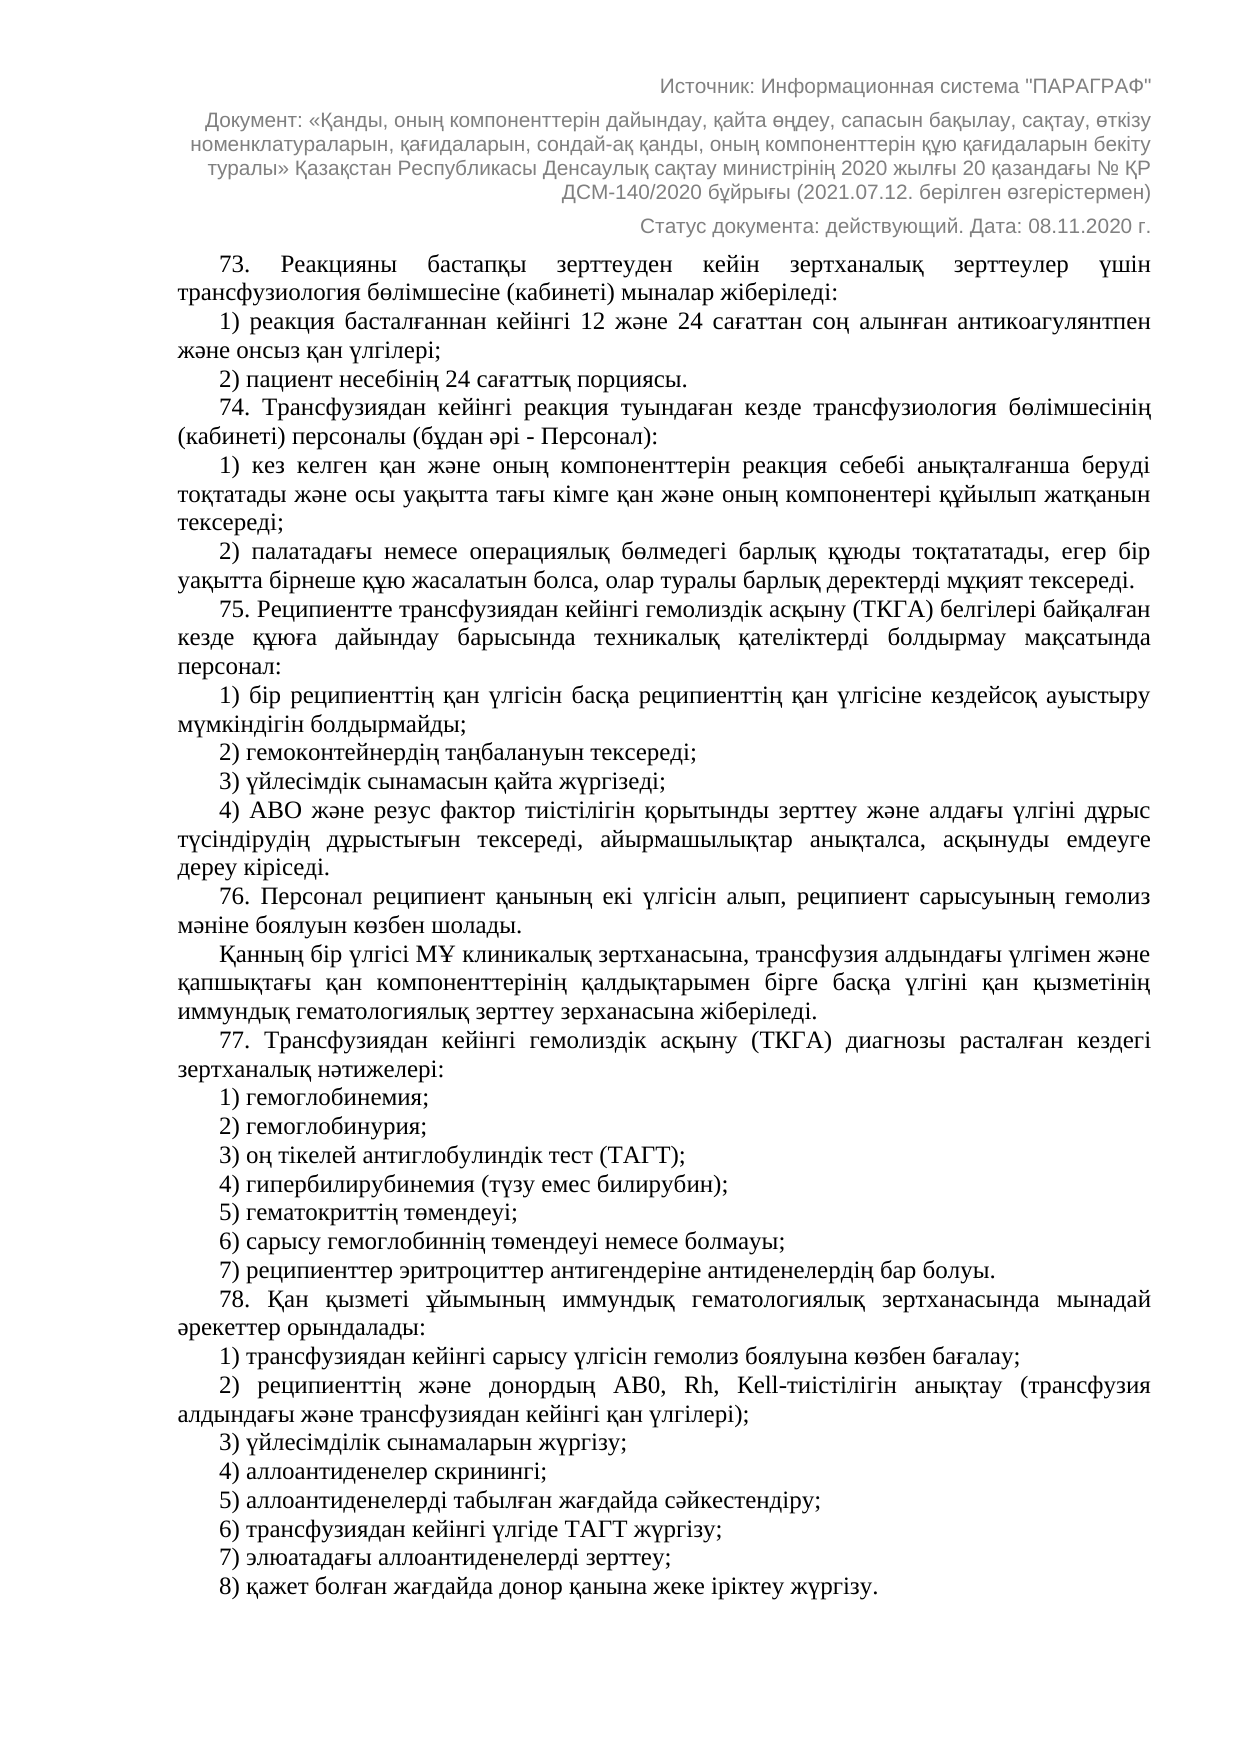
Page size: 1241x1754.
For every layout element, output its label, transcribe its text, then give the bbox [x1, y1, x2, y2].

text 6) трансфузиядан кейінгі үлгіде ТАГТ жүргізу; [177, 1514, 1152, 1542]
text 76. Персонал реципиент қанының екі үлгісін алып, реципиент сарысуының гемолиз мәніне боялуын көзбен шолады. [177, 881, 1152, 939]
text 1) бір реципиенттің қан үлгісін басқа реципиенттің қан үлгісіне кездейсоқ ауыстыру мүмкіндігін болдырмайды; [177, 680, 1152, 737]
text 2) гемоглобинурия; [177, 1111, 1152, 1140]
text 4) АВО және резус фактор тиістілігін қорытынды зерттеу және алдағы үлгіні дұрыс түсіндірудің дұрыстығын тексереді, айырмашылықтар анықталса, асқынуды емдеуге дереу кіріседі. [177, 795, 1152, 881]
text 2) палатадағы немесе операциялық бөлмедегі барлық құюды тоқтататады, егер бір уақытта бірнеше құю жасалатын болса, олар туралы барлық деректерді мұқият тексереді. [177, 536, 1152, 594]
text 5) гематокриттің төмендеуі; [177, 1197, 1152, 1226]
text 5) аллоантиденелерді табылған жағдайда сәйкестендіру; [177, 1485, 1152, 1514]
text 1) гемоглобинемия; [177, 1082, 1152, 1111]
text 3) оң тікелей антиглобулиндік тест (ТАГТ); [177, 1140, 1152, 1169]
text 75. Реципиентте трансфузиядан кейінгі гемолиздік асқыну (ТКГА) белгілері байқалған кезде құюға дайындау барысында техникалық қателіктерді болдырмау мақсатында персонал: [177, 594, 1152, 680]
text 77. Трансфузиядан кейінгі гемолиздік асқыну (ТКГА) диагнозы расталған кездегі зертханалық нәтижелері: [177, 1025, 1152, 1082]
text 7) реципиенттер эритроциттер антигендеріне антиденелердің бар болуы. [177, 1255, 1152, 1284]
text 78. Қан қызметі ұйымының иммундық гематологиялық зертханасында мынадай әрекеттер орындалады: [177, 1284, 1152, 1341]
text 2) пациент несебінің 24 сағаттық порциясы. [177, 364, 1152, 392]
text 1) кез келген қан және оның компоненттерін реакция себебі анықталғанша беруді тоқтатады және осы уақытта тағы кімге қан және оның компонентері құйылып жатқанын тексереді; [177, 450, 1152, 536]
text 3) үйлесімдік сынамасын қайта жүргізеді; [177, 766, 1152, 795]
text 73. Реакцияны бастапқы зерттеуден кейін зертханалық зерттеулер үшін трансфузиология бөлімшесіне (кабинеті) мыналар жіберіледі: [177, 249, 1152, 306]
text 4) гипербилирубинемия (түзу емес билирубин); [177, 1169, 1152, 1197]
text 7) элюатадағы аллоантиденелерді зерттеу; [177, 1542, 1152, 1571]
text 8) қажет болған жағдайда донор қанына жеке іріктеу жүргізу. [177, 1571, 1152, 1600]
text 1) реакция басталғаннан кейінгі 12 және 24 сағаттан соң алынған антикоагулянтпен және онсыз қан үлгілері; [177, 306, 1152, 364]
text 4) аллоантиденелер скринингі; [177, 1456, 1152, 1485]
text 2) реципиенттің және донордың АВ0, Rh, Кell-тиістілігін анықтау (трансфузия алдындағы және трансфузиядан кейінгі қан үлгілері); [177, 1370, 1152, 1427]
text 74. Трансфузиядан кейінгі реакция туындаған кезде трансфузиология бөлімшесінің (кабинеті) персоналы (бұдан әрі - Персонал): [177, 392, 1152, 450]
text Қанның бір үлгісі МҰ клиникалық зертханасына, трансфузия алдындағы үлгімен және қапшықтағы қан компоненттерінің қалдықтарымен бірге басқа үлгіні қан қызметінің иммундық гематологиялық зерттеу зерханасына жіберіледі. [177, 939, 1152, 1025]
text 2) гемоконтейнердің таңбалануын тексереді; [177, 737, 1152, 766]
text 3) үйлесімділік сынамаларын жүргізу; [177, 1427, 1152, 1456]
text 6) сарысу гемоглобиннің төмендеуі немесе болмауы; [177, 1226, 1152, 1255]
text 1) трансфузиядан кейінгі сарысу үлгісін гемолиз боялуына көзбен бағалау; [177, 1341, 1152, 1370]
